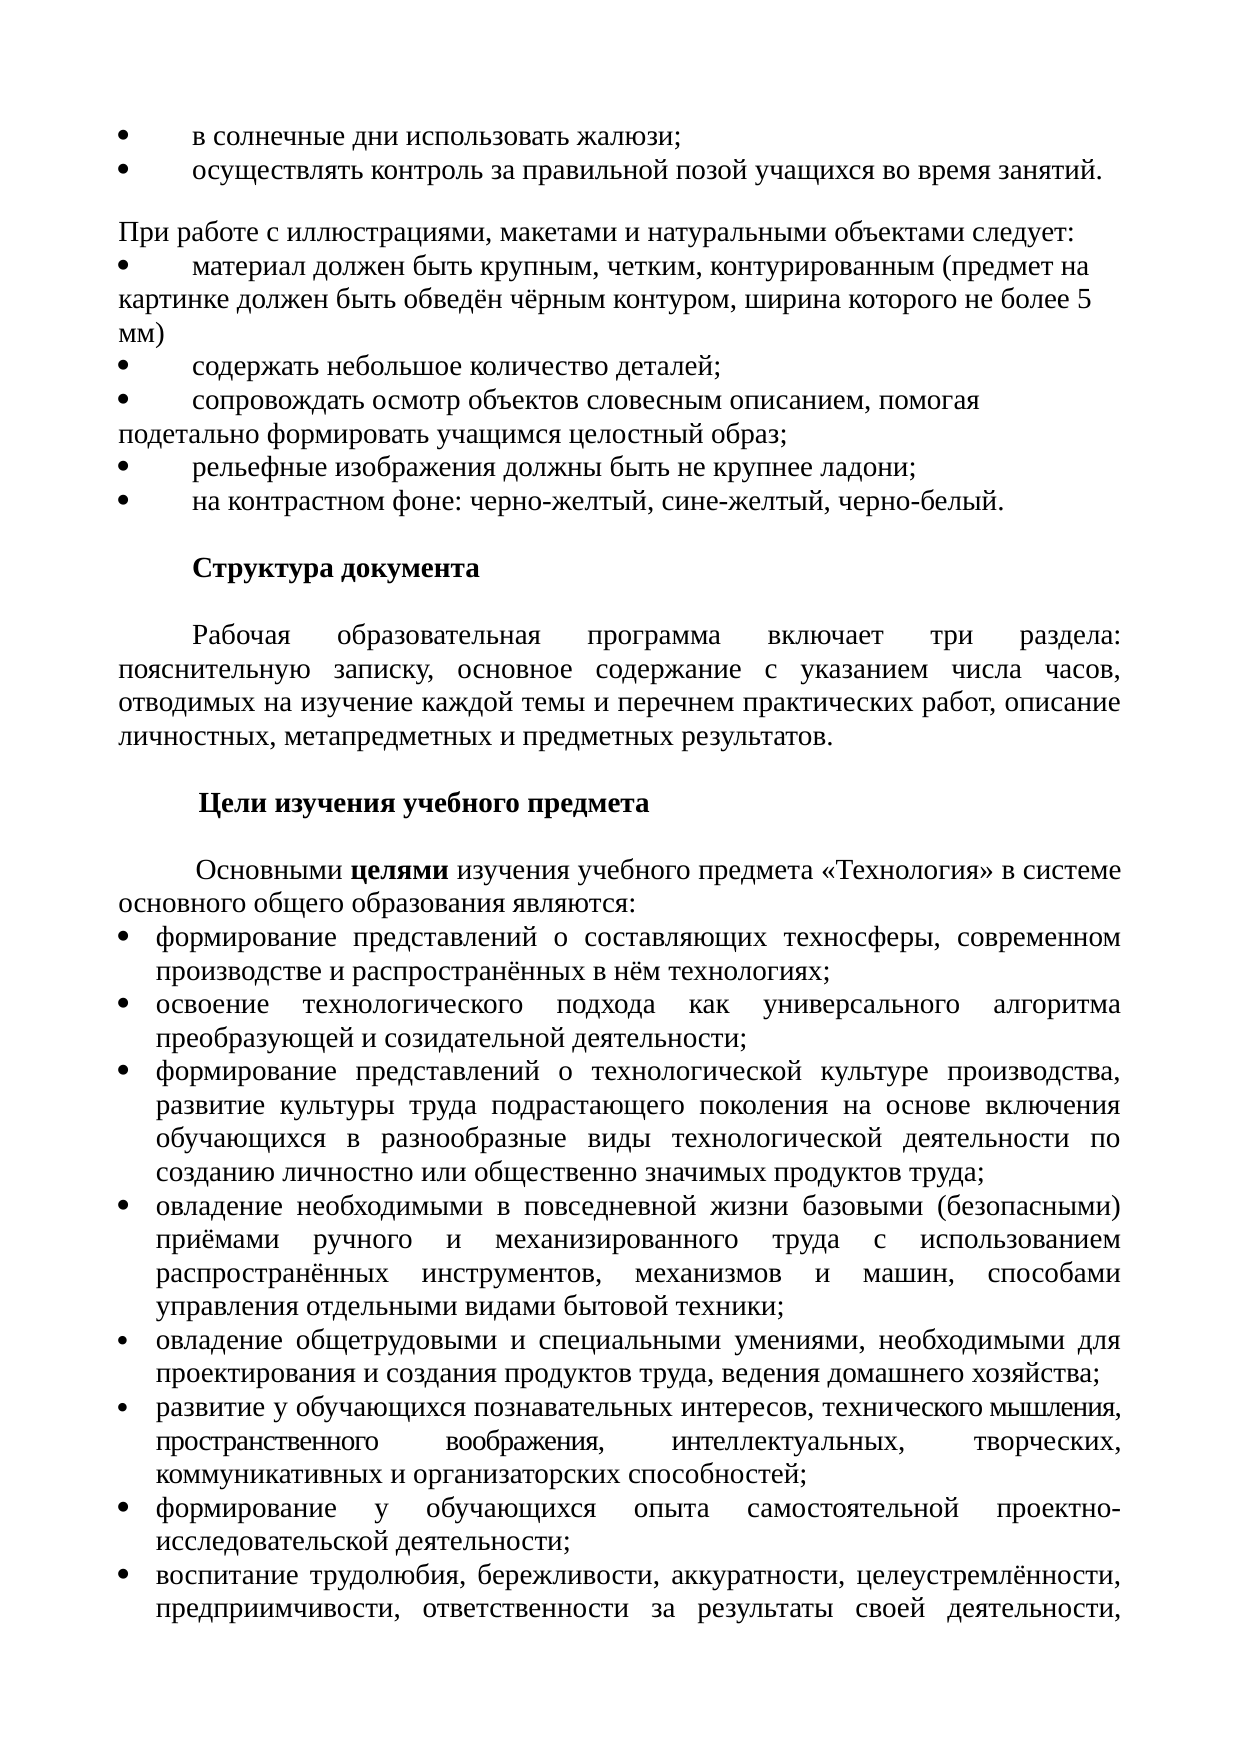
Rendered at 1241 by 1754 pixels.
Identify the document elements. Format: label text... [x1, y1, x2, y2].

text Рабочая образовательная программа включает три раздела: пояснительную записку, основное содержание с указанием числа часов, отводимых на изучение каждой темы и перечнем практических работ, описание личностных, метапредметных и предметных результатов. [118, 617, 1122, 751]
text Основными целями изучения учебного предмета «Технология» в системе основного общего образования являются: [118, 852, 1122, 919]
list формирование у обучающихся опыта самостоятельной проектно-исследовательской деятельности; [118, 1490, 1122, 1557]
list сопровождать осмотр объектов словесным описанием, помогая подетально формировать учащимся целостный образ; [118, 382, 1122, 449]
list в солнечные дни использовать жалюзи; [118, 118, 1122, 152]
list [118, 1557, 1122, 1624]
text Цели изучения учебного предмета [118, 785, 1122, 818]
list формирование представлений о составляющих техносферы, современном производстве и распространённых в нём технологиях; [118, 919, 1122, 986]
list овладение общетрудовыми и специальными умениями, необходимыми для проектирования и создания продуктов труда, ведения домашнего хозяйства; [118, 1322, 1122, 1389]
text Структура документа [118, 550, 1122, 584]
list осуществлять контроль за правильной позой учащихся во время занятий. [118, 152, 1122, 185]
list освоение технологического подхода как универсального алгоритма преобразующей и созидательной деятельности; [118, 986, 1122, 1053]
text При работе с иллюстрациями, макетами и натуральными объектами следует: [118, 214, 1122, 248]
list материал должен быть крупным, четким, контурированным (предмет на картинке должен быть обведён чёрным контуром, ширина которого не более 5 мм) [118, 248, 1122, 348]
list развитие у обучающихся познавательных интересов, технического мышления, пространственного воображения, интеллектуальных, творческих, коммуникативных и организаторских способностей; [118, 1389, 1122, 1490]
list формирование представлений о технологической культуре производства, развитие культуры труда подрастающего поколения на основе включения обучающихся в разнообразные виды технологической деятельности по созданию личностно или общественно значимых продуктов труда; [118, 1053, 1122, 1188]
list содержать небольшое количество деталей; [118, 348, 1122, 382]
list рельефные изображения должны быть не крупнее ладони; [118, 449, 1122, 483]
list овладение необходимыми в повседневной жизни базовыми (безопасными) приёмами ручного и механизированного труда с использованием распространённых инструментов, механизмов и машин, способами управления отдельными видами бытовой техники; [118, 1188, 1122, 1322]
list на контрастном фоне: черно-желтый, сине-желтый, черно-белый. [118, 483, 1122, 517]
